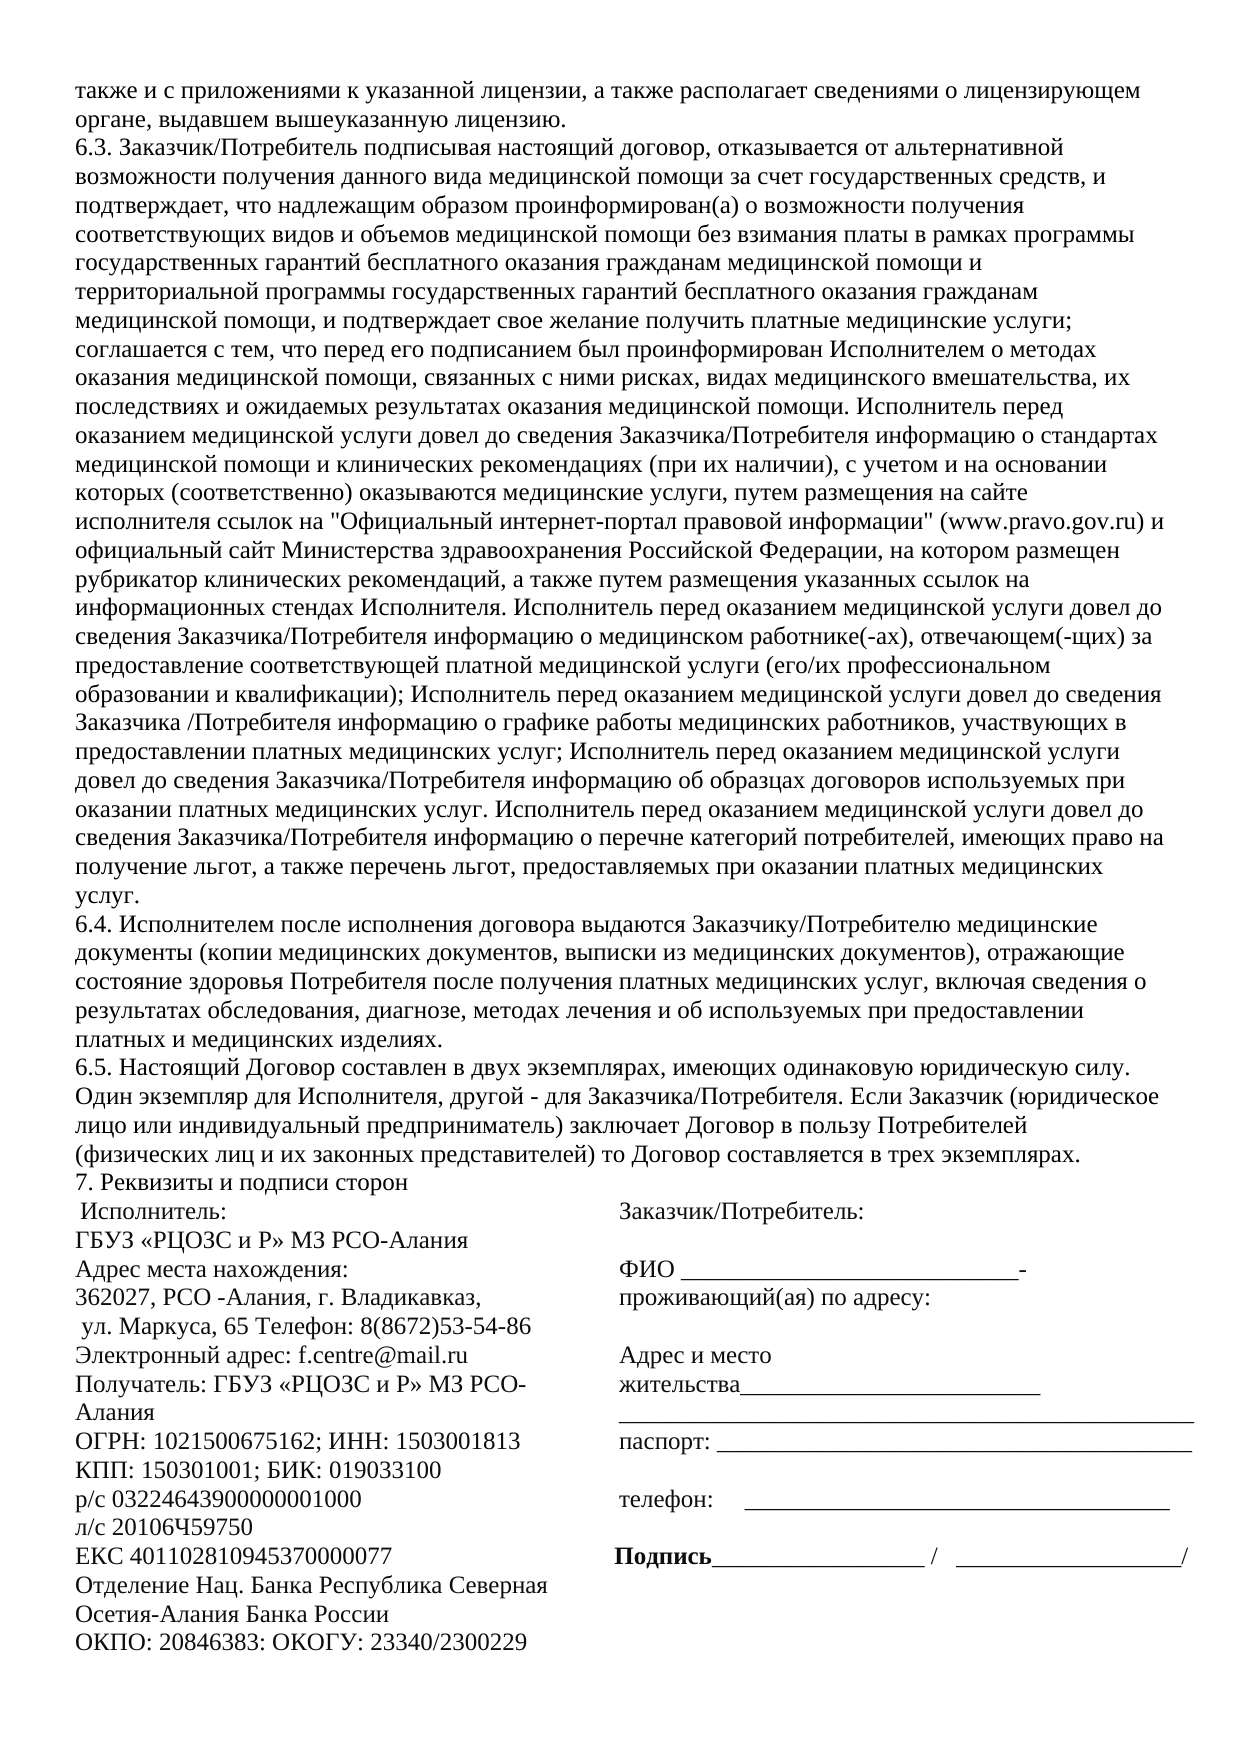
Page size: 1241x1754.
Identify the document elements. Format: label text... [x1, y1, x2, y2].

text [75, 75, 1165, 132]
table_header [614, 1196, 1199, 1656]
text 7. Реквизиты и подписи сторон [75, 1167, 1165, 1196]
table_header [75, 1196, 614, 1656]
text 6.5. Настоящий Договор составлен в двух экземплярах, имеющих одинаковую юридическую силу. Один экземпляр для Исполнителя, другой - для Заказчика/Потребителя. Если Заказчик (юридическое лицо или индивидуальный предприниматель) заключает Договор в пользу Потребителей (физических лиц и их законных представителей) то Договор составляется в трех экземплярах. [75, 1052, 1165, 1167]
text 6.3. Заказчик/Потребитель подписывая настоящий договор, отказывается от альтернативной возможности получения данного вида медицинской помощи за счет государственных средств, и подтверждает, что надлежащим образом проинформирован(а) о возможности получения соответствующих видов и объемов медицинской помощи без взимания платы в рамках программы государственных гарантий бесплатного оказания гражданам медицинской помощи и территориальной программы государственных гарантий бесплатного оказания гражданам медицинской помощи, и подтверждает свое желание получить платные медицинские услуги; соглашается с тем, что перед его подписанием был проинформирован Исполнителем о методах оказания медицинской помощи, связанных с ними рисках, видах медицинского вмешательства, их последствиях и ожидаемых результатах оказания медицинской помощи. Исполнитель перед оказанием медицинской услуги довел до сведения Заказчика/Потребителя информацию о стандартах медицинской помощи и клинических рекомендациях (при их наличии), с учетом и на основании которых (соответственно) оказываются медицинские услуги, путем размещения на сайте исполнителя ссылок на "Официальный интернет-портал правовой информации" (www.pravo.gov.ru) и официальный сайт Министерства здравоохранения Российской Федерации, на котором размещен рубрикатор клинических рекомендаций, а также путем размещения указанных ссылок на информационных стендах Исполнителя. Исполнитель перед оказанием медицинской услуги довел до сведения Заказчика/Потребителя информацию о медицинском работнике(-ах), отвечающем(-щих) за предоставление соответствующей платной медицинской услуги (его/их профессиональном образовании и квалификации); Исполнитель перед оказанием медицинской услуги довел до сведения Заказчика /Потребителя информацию о графике работы медицинских работников, участвующих в предоставлении платных медицинских услуг; Исполнитель перед оказанием медицинской услуги довел до сведения Заказчика/Потребителя информацию об образцах договоров используемых при оказании платных медицинских услуг. Исполнитель перед оказанием медицинской услуги довел до сведения Заказчика/Потребителя информацию о перечне категорий потребителей, имеющих право на получение льгот, а также перечень льгот, предоставляемых при оказании платных медицинских услуг. [75, 132, 1165, 909]
text 6.4. Исполнителем после исполнения договора выдаются Заказчику/Потребителю медицинские документы (копии медицинских документов, выписки из медицинских документов), отражающие состояние здоровья Потребителя после получения платных медицинских услуг, включая сведения о результатах обследования, диагнозе, методах лечения и об используемых при предоставлении платных и медицинских изделиях. [75, 909, 1165, 1052]
